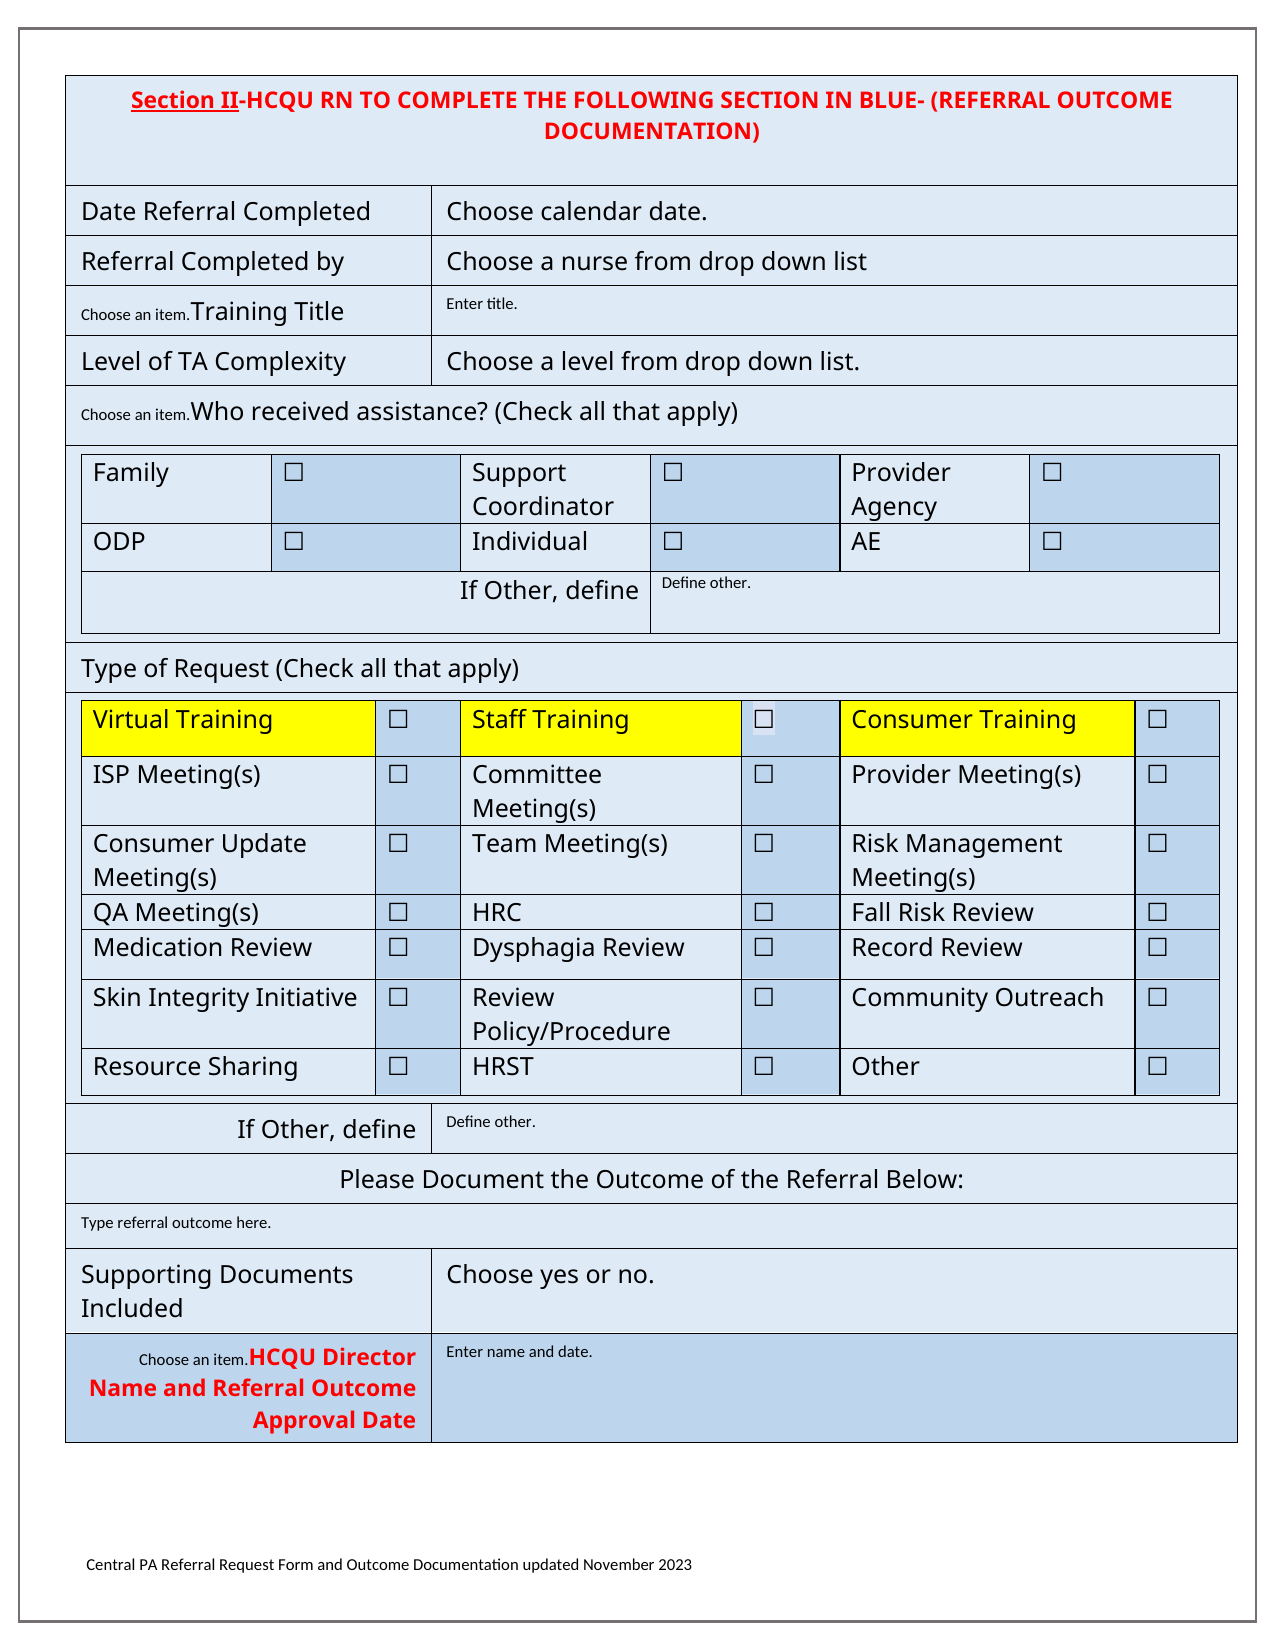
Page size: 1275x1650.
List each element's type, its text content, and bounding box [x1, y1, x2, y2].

table_cell Type of Request (Check all that apply) [66, 643, 1237, 692]
table_cell Section II-HCQU RN TO COMPLETE THE FOLLOWING SECTION IN BLUE- (REFERRAL OUTCOME DOCUMENTATION) [66, 76, 1237, 185]
table_cell [66, 446, 1237, 642]
table_cell [66, 693, 1237, 1103]
table_cell Who received assistance? (Check all that apply) [66, 386, 1237, 445]
table_cell Date Referral Completed [66, 186, 431, 235]
table_cell Training Title [66, 286, 431, 335]
table_cell Supporting Documents Included [66, 1249, 431, 1332]
table_cell If Other, define [66, 1104, 431, 1153]
table_cell Please Document the Outcome of the Referral Below: [66, 1154, 1237, 1203]
table_cell HCQU Director Name and Referral Outcome Approval Date [66, 1334, 431, 1442]
table_cell Level of TA Complexity [66, 336, 431, 385]
table_cell Referral Completed by [66, 236, 431, 285]
